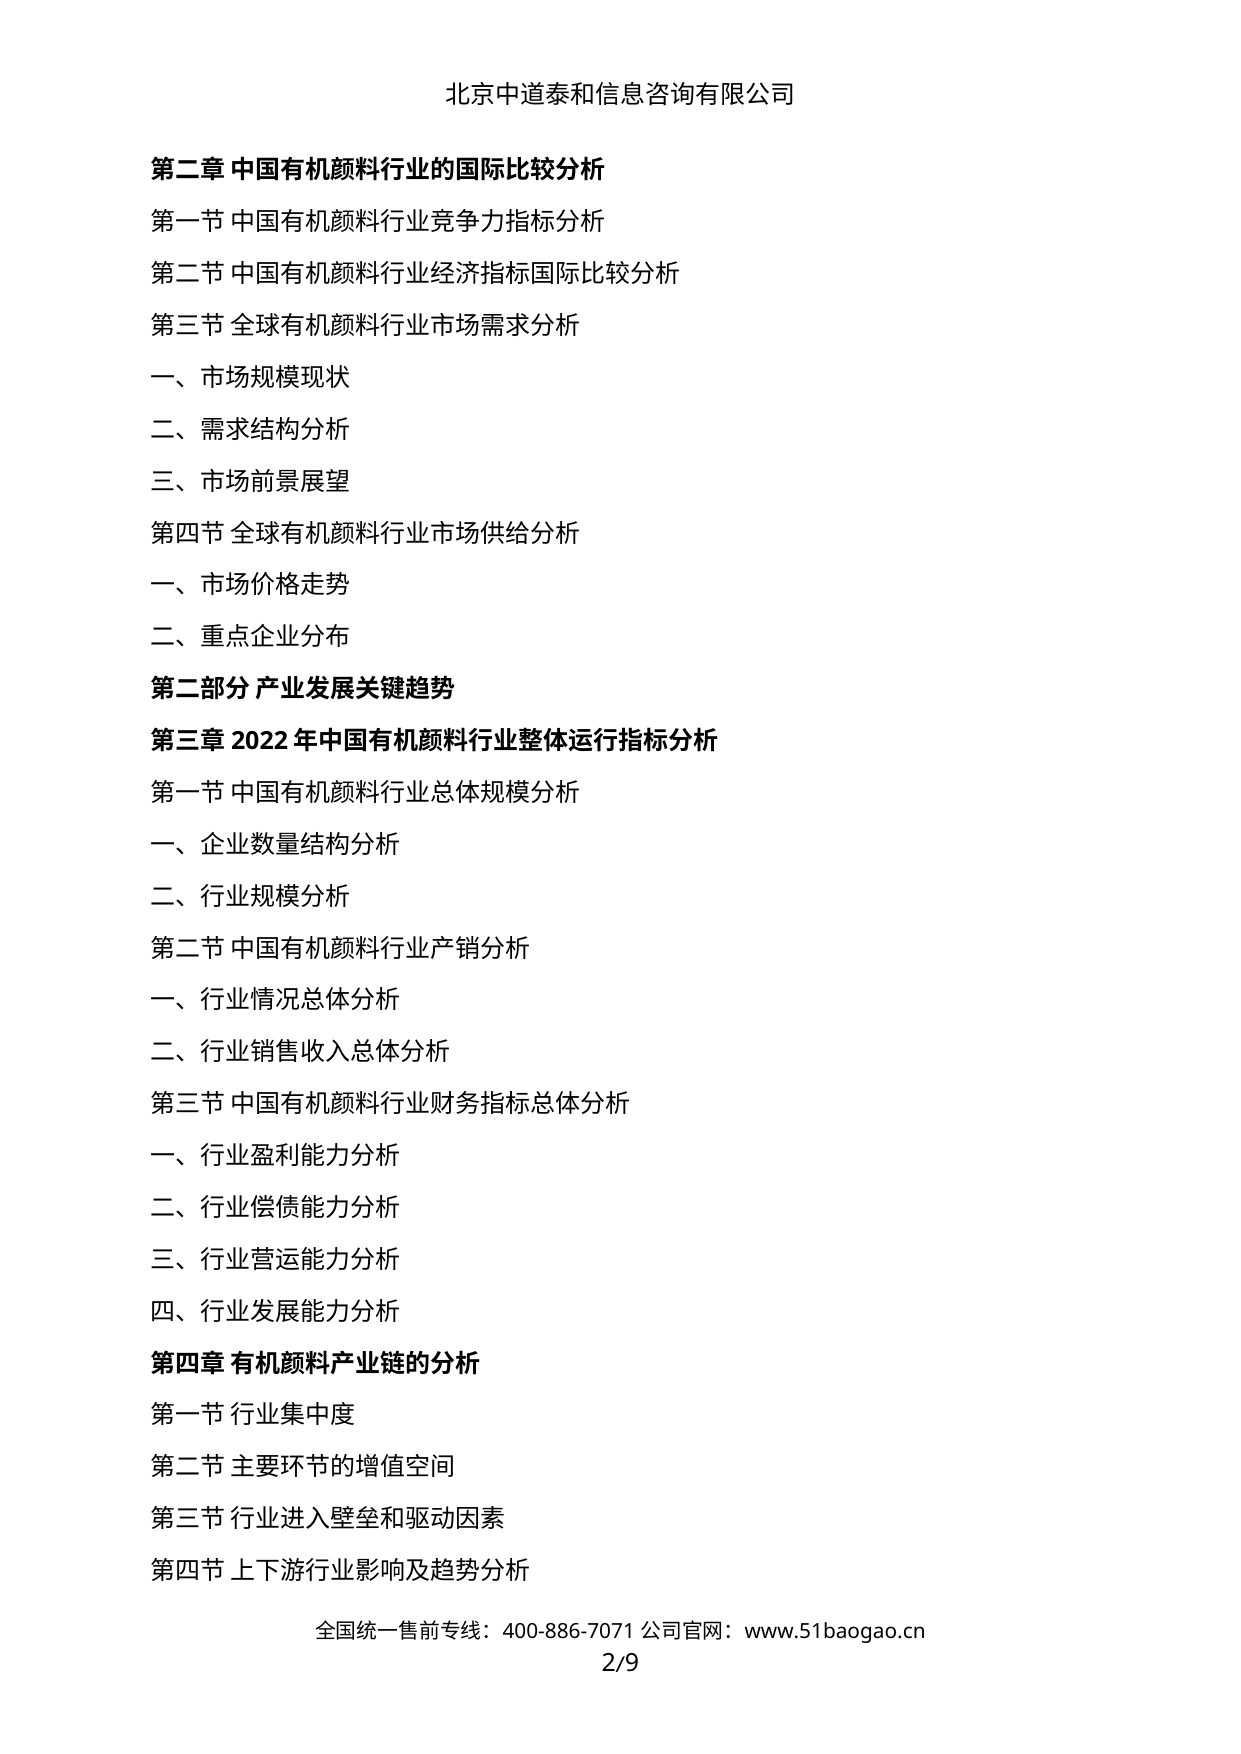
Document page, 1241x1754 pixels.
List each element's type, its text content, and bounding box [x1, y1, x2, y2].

text 第二节 中国有机颜料行业经济指标国际比较分析 [150, 254, 1090, 290]
text 第三节 全球有机颜料行业市场需求分析 [150, 306, 1090, 342]
text 第二节 主要环节的增值空间 [150, 1447, 1090, 1483]
text 二、行业销售收入总体分析 [150, 1032, 1090, 1068]
text 第一节 中国有机颜料行业总体规模分析 [150, 772, 1090, 809]
text 第三节 行业进入壁垒和驱动因素 [150, 1499, 1090, 1535]
text 第四章 有机颜料产业链的分析 [150, 1343, 1090, 1379]
text 二、行业规模分析 [150, 876, 1090, 912]
text 第二部分 产业发展关键趋势 [150, 669, 1090, 705]
text 四、行业发展能力分析 [150, 1291, 1090, 1327]
text 第四节 上下游行业影响及趋势分析 [150, 1551, 1090, 1587]
text 第三节 中国有机颜料行业财务指标总体分析 [150, 1084, 1090, 1120]
text 第一节 行业集中度 [150, 1395, 1090, 1431]
text 二、需求结构分析 [150, 409, 1090, 446]
text 第四节 全球有机颜料行业市场供给分析 [150, 513, 1090, 549]
text 第三章 2022年中国有机颜料行业整体运行指标分析 [150, 721, 1090, 757]
text 一、企业数量结构分析 [150, 824, 1090, 861]
text 三、行业营运能力分析 [150, 1239, 1090, 1276]
text 三、市场前景展望 [150, 461, 1090, 497]
text 一、行业盈利能力分析 [150, 1136, 1090, 1172]
text 一、市场规模现状 [150, 357, 1090, 394]
text 第二章 中国有机颜料行业的国际比较分析 [150, 150, 1090, 186]
text 一、市场价格走势 [150, 565, 1090, 601]
text 第二节 中国有机颜料行业产销分析 [150, 928, 1090, 964]
text 二、重点企业分布 [150, 617, 1090, 653]
text 第一节 中国有机颜料行业竞争力指标分析 [150, 202, 1090, 238]
text 二、行业偿债能力分析 [150, 1187, 1090, 1224]
text 一、行业情况总体分析 [150, 980, 1090, 1016]
